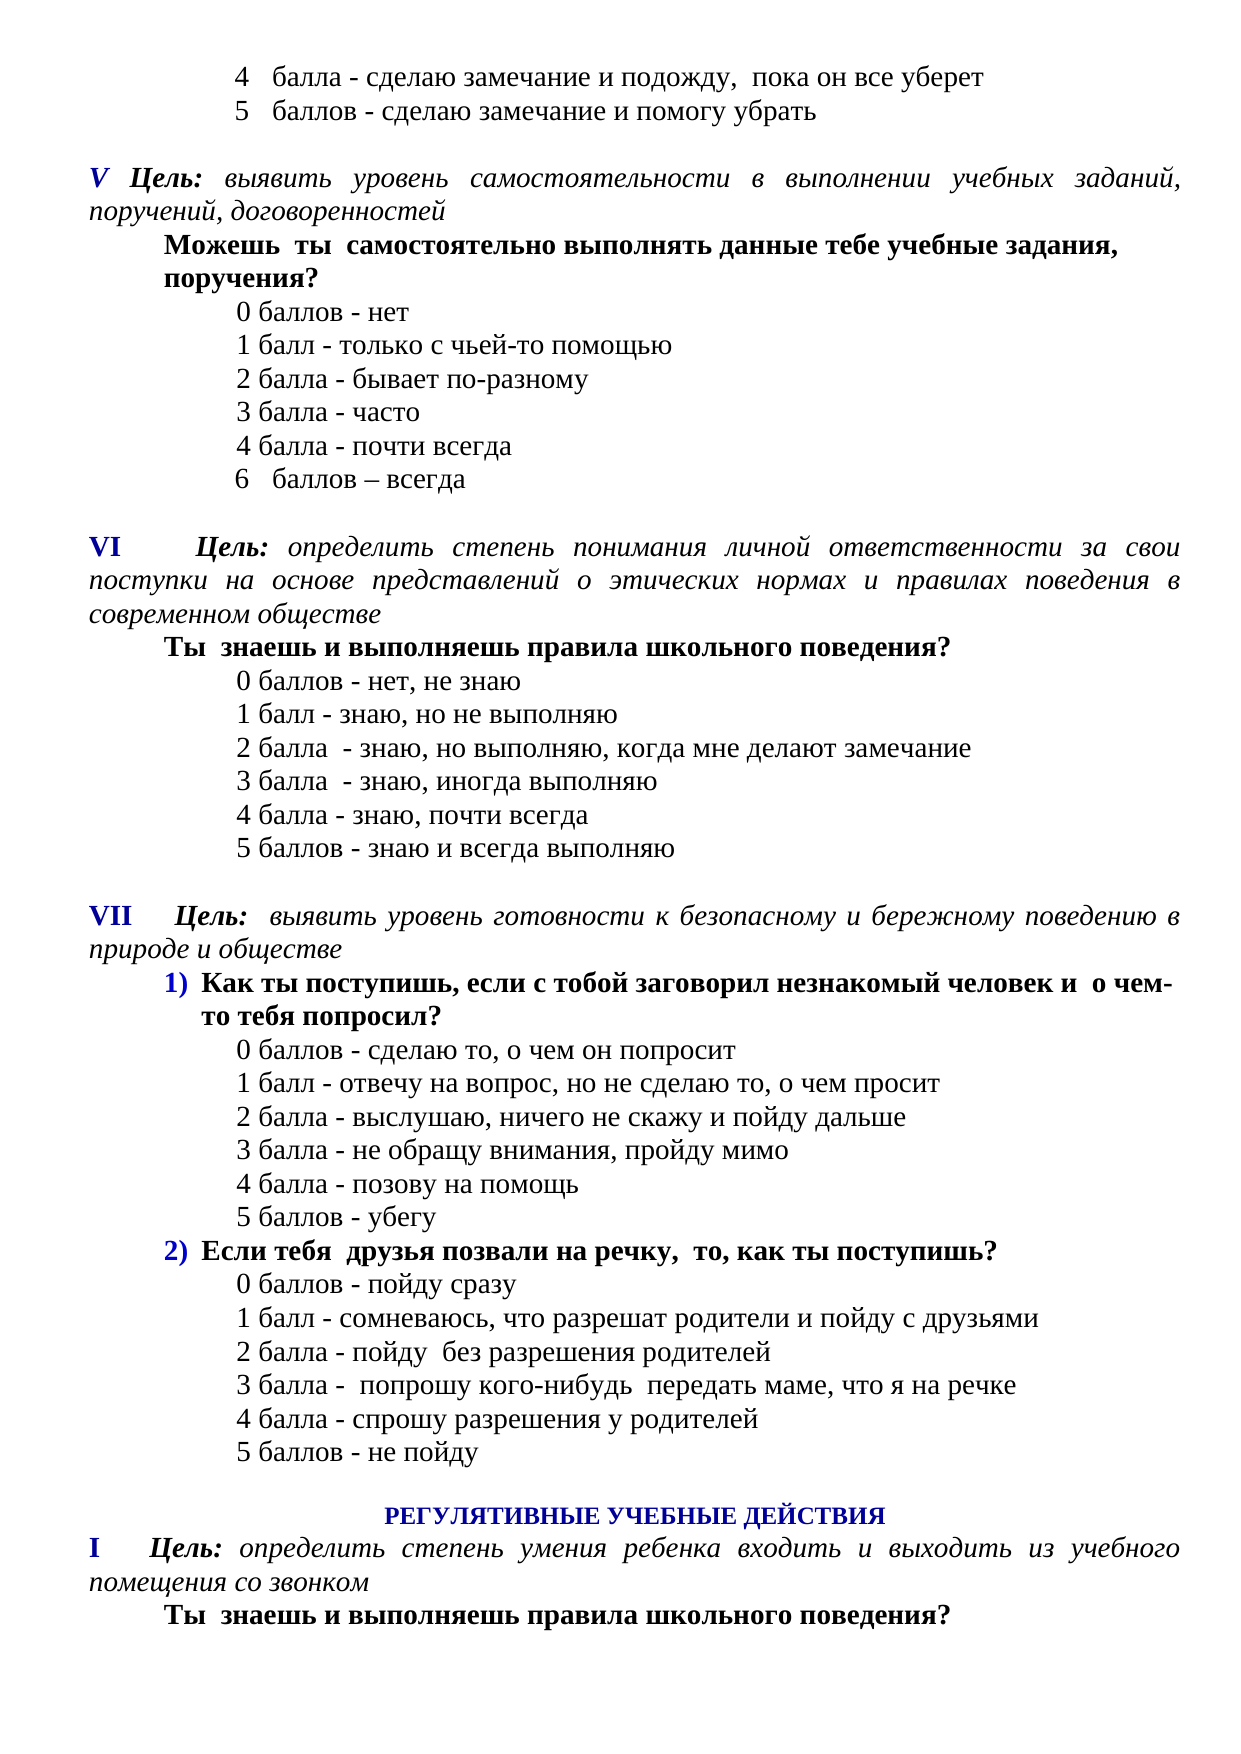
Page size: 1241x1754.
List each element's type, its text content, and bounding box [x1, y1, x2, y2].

text VI Цель: определить степень понимания личной ответственности за свои поступки на основе представлений о этических нормах и правилах поведения в современном обществе [89, 529, 1181, 629]
list 2 балла - пойду без разрешения родителей [236, 1334, 1181, 1367]
list 1 балл - знаю, но не выполняю [236, 696, 1181, 730]
list 3 балла - попрошу кого-нибудь передать маме, что я на речке [236, 1367, 1181, 1401]
list 3 балла - часто [236, 394, 1181, 428]
list VII Цель: выявить уровень готовности к безопасному и бережному поведению в природе и обществе [89, 898, 1181, 965]
list 2 балла - знаю, но выполняю, когда мне делают замечание [236, 730, 1181, 763]
list Можешь ты самостоятельно выполнять данные тебе учебные задания, поручения? [164, 227, 1181, 294]
list 5 баллов - убегу [236, 1199, 1181, 1233]
list 1 балл - сомневаюсь, что разрешат родители и пойду с друзьями [236, 1300, 1181, 1334]
list 5 баллов - не пойду [236, 1434, 1181, 1468]
list 4 балла - знаю, почти всегда [236, 797, 1181, 831]
list 2 балла - бывает по-разному [236, 361, 1181, 394]
list 0 баллов - нет, не знаю [236, 663, 1181, 696]
list 4 балла - позову на помощь [236, 1166, 1181, 1199]
list 3 балла - не обращу внимания, пройду мимо [236, 1132, 1181, 1166]
list баллов – всегда [234, 462, 1181, 495]
list 4 балла - почти всегда [236, 428, 1181, 462]
list 3 балла - знаю, иногда выполняю [236, 763, 1181, 797]
text 0 баллов - нет [236, 294, 1181, 327]
text I Цель: определить степень умения ребенка входить и выходить из учебного помещения со звонком [89, 1530, 1181, 1597]
list 4 балла - спрошу разрешения у родителей [236, 1401, 1181, 1434]
list Как ты поступишь, если с тобой заговорил незнакомый человек и о чем-то тебя попросил? [164, 965, 1181, 1032]
text 0 баллов - пойду сразу [236, 1267, 1181, 1300]
list 2 балла - выслушаю, ничего не скажу и пойду дальше [236, 1099, 1181, 1132]
text РЕГУЛЯТИВНЫЕ УЧЕБНЫЕ ДЕЙСТВИЯ [89, 1501, 1181, 1530]
list Ты знаешь и выполняешь правила школьного поведения? [164, 1597, 1181, 1631]
list баллов - сделаю замечание и помогу убрать [234, 93, 1181, 126]
list Если тебя друзья позвали на речку, то, как ты поступишь? [164, 1233, 1181, 1267]
list Ты знаешь и выполняешь правила школьного поведения? [164, 629, 1181, 663]
list 5 баллов - знаю и всегда выполняю [236, 831, 1181, 864]
list 1 балл - отвечу на вопрос, но не сделаю то, о чем просит [236, 1065, 1181, 1099]
text V Цель: выявить уровень самостоятельности в выполнении учебных заданий, поручений, договоренностей [89, 160, 1181, 227]
list 1 балл - только с чьей-то помощью [236, 327, 1181, 361]
list 0 баллов - сделаю то, о чем он попросит [236, 1032, 1181, 1065]
list балла - сделаю замечание и подожду, пока он все уберет [234, 59, 1181, 93]
